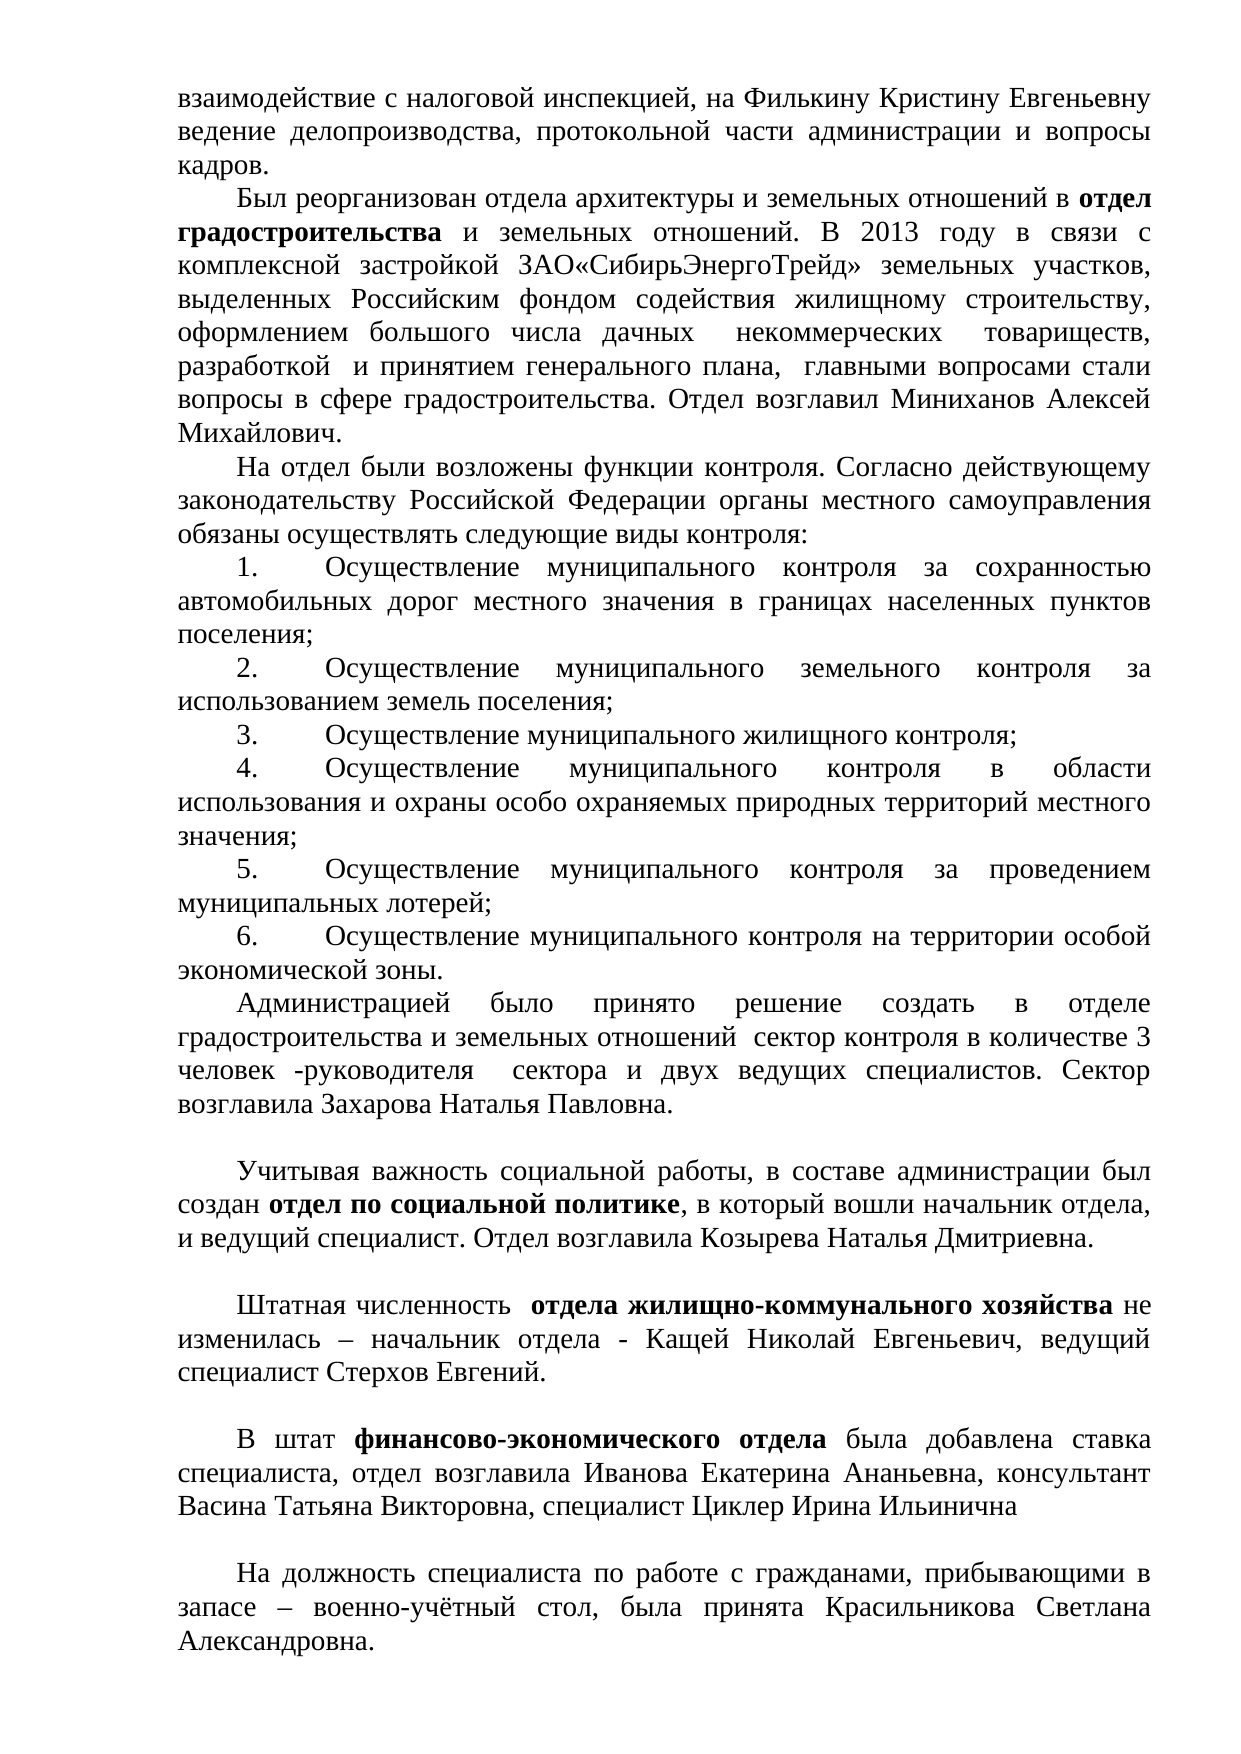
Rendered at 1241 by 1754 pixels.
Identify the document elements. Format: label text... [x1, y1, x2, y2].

text Штатная численность отдела жилищно-коммунального хозяйства не изменилась – начальник отдела - Кащей Николай Евгеньевич, ведущий специалист Стерхов Евгений. [177, 1287, 1152, 1388]
text Учитывая важность социальной работы, в составе администрации был создан отдел по социальной политике, в который вошли начальник отдела, и ведущий специалист. Отдел возглавила Козырева Наталья Дмитриевна. [177, 1153, 1152, 1254]
text На должность специалиста по работе с гражданами, прибывающими в запасе – военно-учётный стол, была принята Красильникова Светлана Александровна. [177, 1556, 1152, 1656]
list Осуществление муниципального жилищного контроля; [177, 717, 1152, 751]
list Осуществление муниципального контроля за сохранностью автомобильных дорог местного значения в границах населенных пунктов поселения; [177, 549, 1152, 650]
list Администрацией было принято решение создать в отделе градостроительства и земельных отношений сектор контроля в количестве 3 человек -руководителя сектора и двух ведущих специалистов. Сектор возглавила Захарова Наталья Павловна. [177, 985, 1152, 1119]
list Осуществление муниципального контроля за проведением муниципальных лотерей; [177, 851, 1152, 918]
text На отдел были возложены функции контроля. Согласно действующему законодательству Российской Федерации органы местного самоуправления обязаны осуществлять следующие виды контроля: [177, 449, 1152, 549]
list Осуществление муниципального земельного контроля за использованием земель поселения; [177, 650, 1152, 717]
list Осуществление муниципального контроля на территории особой экономической зоны. [177, 918, 1152, 985]
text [177, 80, 1152, 180]
text В штат финансово-экономического отдела была добавлена ставка специалиста, отдел возглавила Иванова Екатерина Ананьевна, консультант Васина Татьяна Викторовна, специалист Циклер Ирина Ильинична [177, 1421, 1152, 1522]
text Был реорганизован отдела архитектуры и земельных отношений в отдел градостроительства и земельных отношений. В 2013 году в связи с комплексной застройкой ЗАО«СибирьЭнергоТрейд» земельных участков, выделенных Российским фондом содействия жилищному строительству, оформлением большого числа дачных некоммерческих товариществ, разработкой и принятием генерального плана, главными вопросами стали вопросы в сфере градостроительства. Отдел возглавил Миниханов Алексей Михайлович. [177, 180, 1152, 449]
list Осуществление муниципального контроля в области использования и охраны особо охраняемых природных территорий местного значения; [177, 751, 1152, 851]
